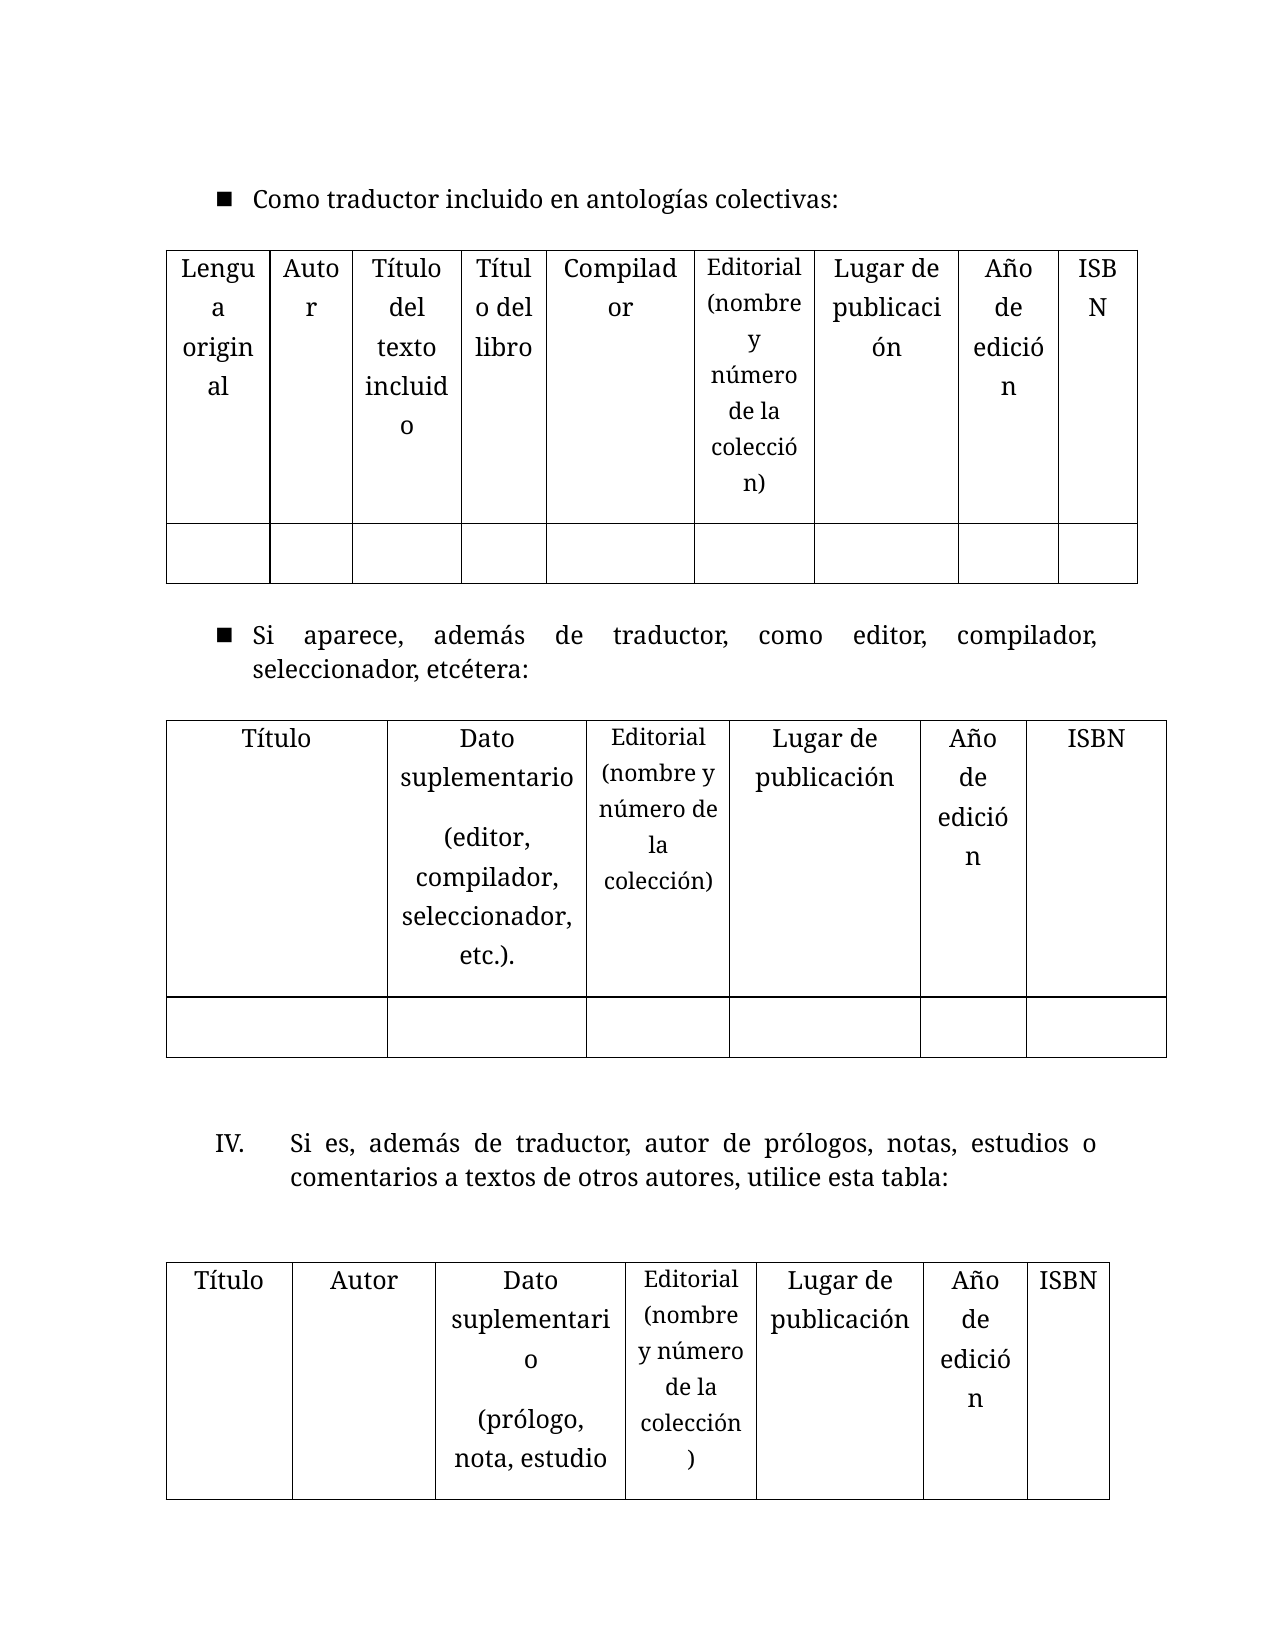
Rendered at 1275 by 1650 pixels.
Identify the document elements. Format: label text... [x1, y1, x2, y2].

table_header Compilador [547, 251, 694, 522]
table_header Año de edición [921, 721, 1026, 996]
table_cell [462, 524, 546, 583]
table_header Año de edición [924, 1263, 1027, 1499]
table_cell [167, 998, 387, 1057]
table_cell [587, 998, 729, 1057]
table_header Título del libro [462, 251, 546, 522]
table_header ISBN [1027, 721, 1166, 996]
table_cell [695, 524, 814, 583]
table_header Autor [271, 251, 352, 522]
list Si es, además de traductor, autor de prólogos, notas, estudios o comentarios a textos de otros autores, utilice esta tabla: [215, 1126, 1098, 1194]
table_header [757, 1263, 923, 1499]
table_cell [1027, 998, 1166, 1057]
list Si aparece, además de traductor, como editor, compilador, seleccionador, etcétera: [215, 618, 1098, 686]
table_cell [388, 998, 586, 1057]
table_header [436, 1263, 625, 1499]
table_cell [815, 524, 958, 583]
table_cell [167, 524, 269, 583]
table_cell [730, 998, 920, 1057]
list Como traductor incluido en antologías colectivas: [215, 182, 1098, 216]
table_header Editorial (nombre y número de la colección) [695, 251, 814, 522]
table_cell [1059, 524, 1137, 583]
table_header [626, 1263, 756, 1499]
table_header Año de edición [959, 251, 1058, 522]
table_cell [353, 524, 461, 583]
table_header Título [167, 721, 387, 996]
table_header Dato suplementario (editor, compilador, seleccionador, etc.). [388, 721, 586, 996]
table_header ISBN [1028, 1263, 1109, 1499]
table_header Título [167, 1263, 292, 1499]
table_header ISBN [1059, 251, 1137, 522]
table_header Lengua original [167, 251, 269, 522]
table_cell [921, 998, 1026, 1057]
table_header Lugar de publicación [730, 721, 920, 996]
table_header Título del texto incluido [353, 251, 461, 522]
table_cell [959, 524, 1058, 583]
table_cell [547, 524, 694, 583]
table_cell [271, 524, 352, 583]
table_header Autor [293, 1263, 435, 1499]
table_header Lugar de publicación [815, 251, 958, 522]
table_header Editorial (nombre y número de la colección) [587, 721, 729, 996]
